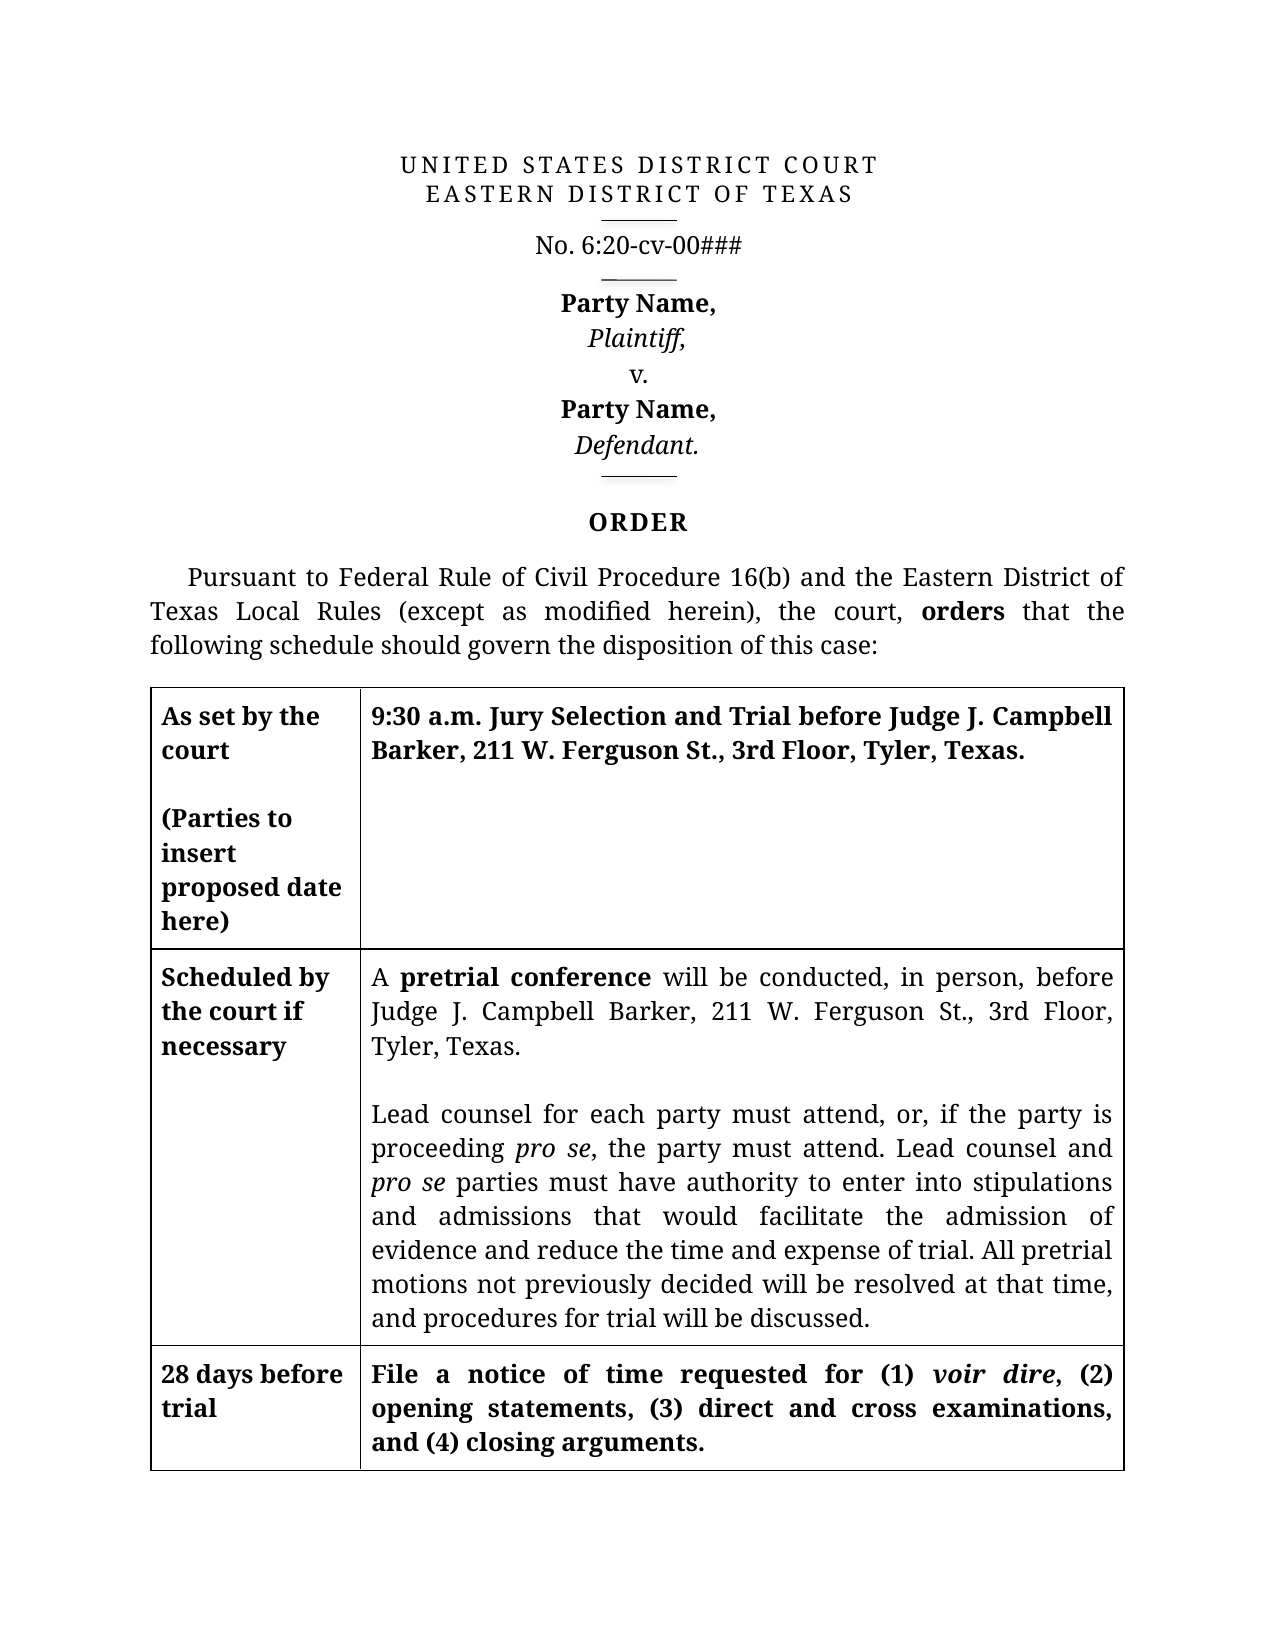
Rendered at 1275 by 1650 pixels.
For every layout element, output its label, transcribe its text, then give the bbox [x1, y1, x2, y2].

title ORDER [187, 503, 1087, 539]
table_header 9:30 a.m. Jury Selection and Trial before Judge J. Campbell Barker, 211 W. Ferguson St., 3rd Floor, Tyler, Texas. [361, 688, 1123, 948]
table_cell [152, 1346, 360, 1469]
table_cell Scheduled by the court if necessary [152, 950, 360, 1345]
table_header As set by the court (Parties to insert proposed date here) [152, 688, 360, 948]
text Pursuant to Federal Rule of Civil Procedure 16(b) and the Eastern District of Texas Local Rules (except as modified herein), the court, orders that the following schedule should govern the disposition of this case: [150, 560, 1125, 662]
table_header UNITED STATES DISTRICT COURT EASTERN DISTRICT OF TEXAS [302, 150, 976, 208]
table_cell [302, 270, 976, 287]
table_cell No. 6:20-cv-00### [302, 226, 976, 269]
table_cell [302, 208, 976, 226]
table_cell [302, 465, 976, 483]
table_cell File a notice of time requested for (1) voir dire, (2) opening statements, (3) direct and cross examinations, and (4) closing arguments. [361, 1346, 1123, 1469]
table_cell A pretrial conference will be conducted, in person, before Judge J. Campbell Barker, 211 W. Ferguson St., 3rd Floor, Tyler, Texas. Lead counsel for each party must attend, or, if the party is proceeding pro se, the party must attend. Lead counsel and pro se parties must have authority to enter into stipulations and admissions that would facilitate the admission of evidence and reduce the time and expense of trial. All pretrial motions not previously decided will be resolved at that time, and procedures for trial will be discussed. [361, 950, 1123, 1345]
table_cell Party Name, Plaintiff, v. Party Name, Defendant. [302, 288, 976, 464]
